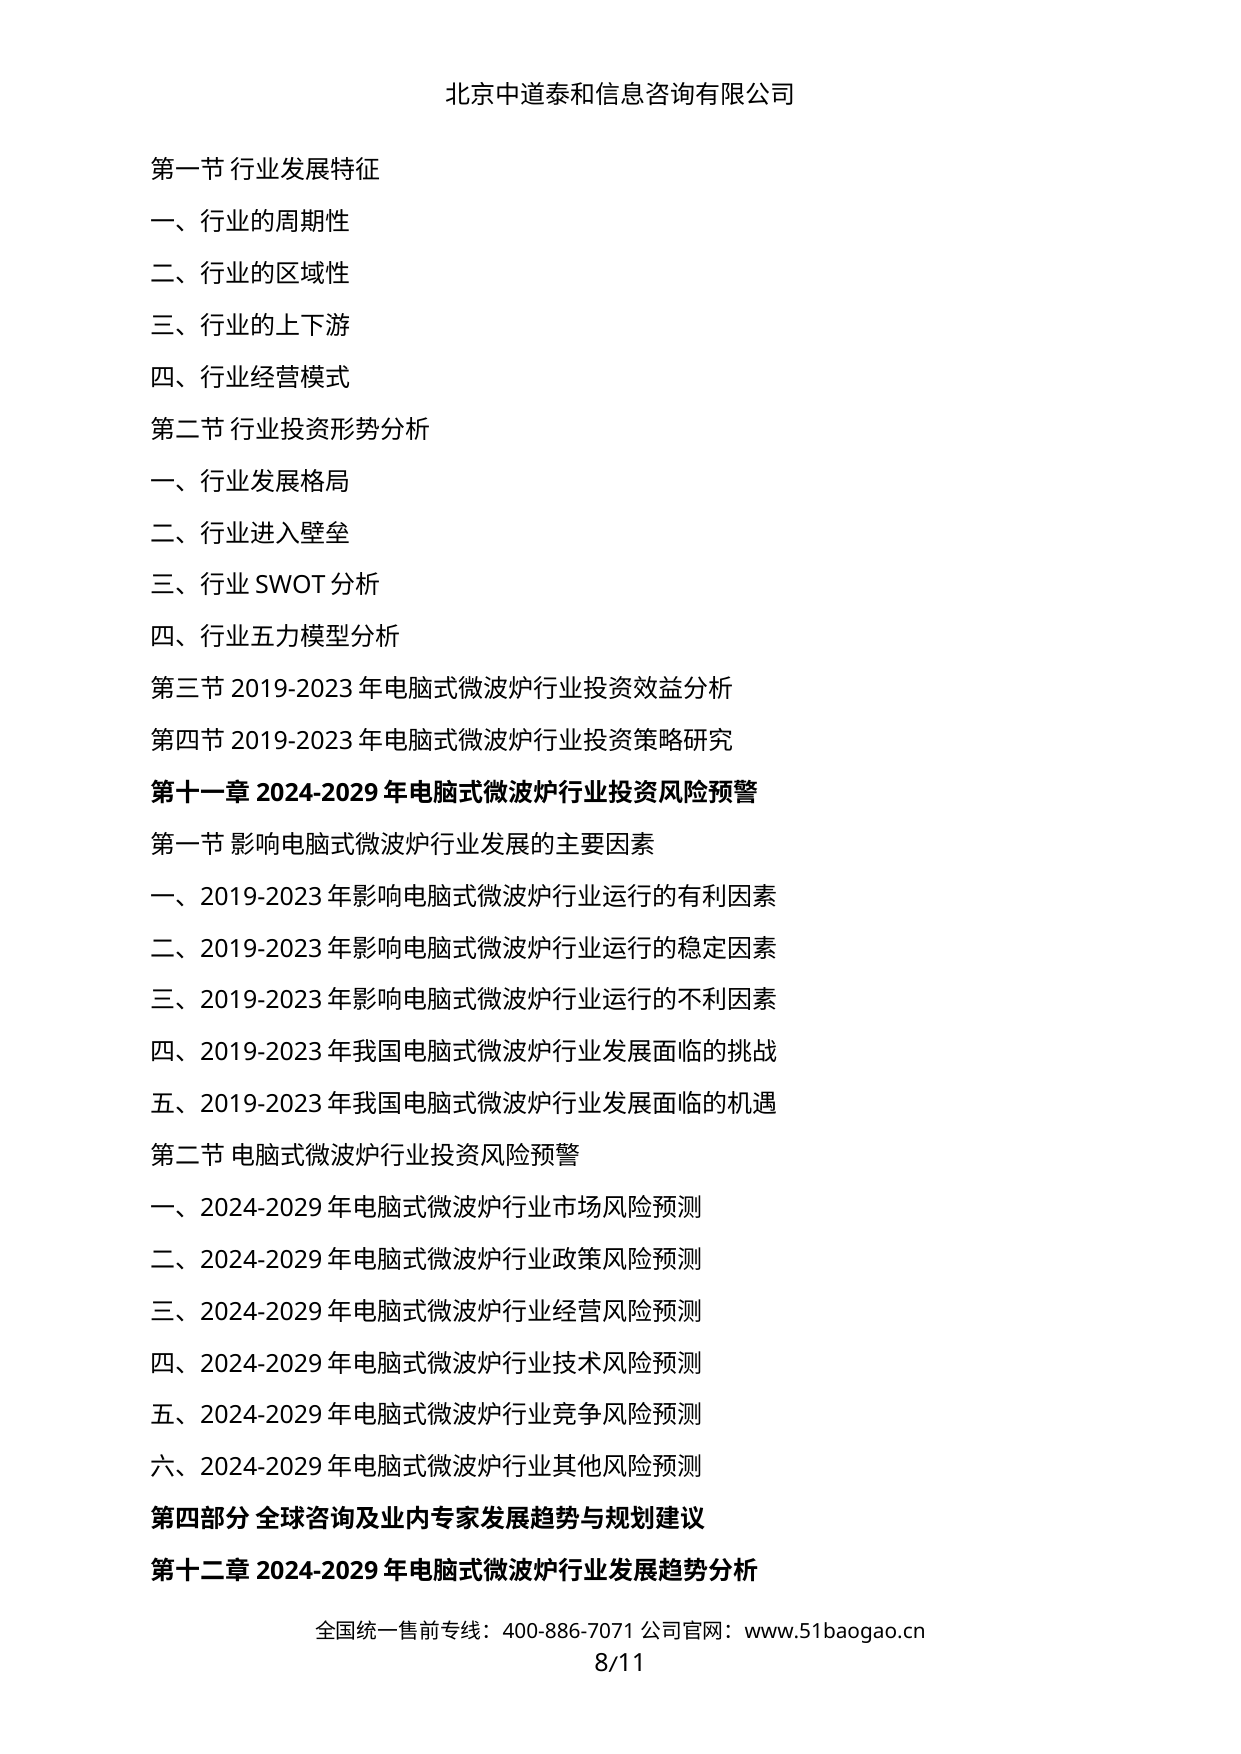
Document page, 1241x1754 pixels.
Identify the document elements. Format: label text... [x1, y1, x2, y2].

text 二、2024-2029年电脑式微波炉行业政策风险预测 [150, 1239, 1090, 1276]
text 第四部分 全球咨询及业内专家发展趋势与规划建议 [150, 1499, 1090, 1535]
text 四、行业五力模型分析 [150, 617, 1090, 653]
text 三、行业SWOT分析 [150, 565, 1090, 601]
text 第十一章 2024-2029年电脑式微波炉行业投资风险预警 [150, 772, 1090, 809]
text 二、行业的区域性 [150, 254, 1090, 290]
text 第四节 2019-2023年电脑式微波炉行业投资策略研究 [150, 721, 1090, 757]
text 一、行业的周期性 [150, 202, 1090, 238]
text 一、2024-2029年电脑式微波炉行业市场风险预测 [150, 1187, 1090, 1224]
text 第一节 行业发展特征 [150, 150, 1090, 186]
text 三、2019-2023年影响电脑式微波炉行业运行的不利因素 [150, 980, 1090, 1016]
text 五、2019-2023年我国电脑式微波炉行业发展面临的机遇 [150, 1084, 1090, 1120]
text 第二节 行业投资形势分析 [150, 409, 1090, 446]
text 一、2019-2023年影响电脑式微波炉行业运行的有利因素 [150, 876, 1090, 912]
text 四、2024-2029年电脑式微波炉行业技术风险预测 [150, 1343, 1090, 1379]
text 一、行业发展格局 [150, 461, 1090, 497]
text 三、行业的上下游 [150, 306, 1090, 342]
text 第一节 影响电脑式微波炉行业发展的主要因素 [150, 824, 1090, 861]
text 第三节 2019-2023年电脑式微波炉行业投资效益分析 [150, 669, 1090, 705]
text 五、2024-2029年电脑式微波炉行业竞争风险预测 [150, 1395, 1090, 1431]
text 四、行业经营模式 [150, 357, 1090, 394]
text 第二节 电脑式微波炉行业投资风险预警 [150, 1136, 1090, 1172]
text 二、2019-2023年影响电脑式微波炉行业运行的稳定因素 [150, 928, 1090, 964]
text 第十二章 2024-2029年电脑式微波炉行业发展趋势分析 [150, 1551, 1090, 1587]
text 六、2024-2029年电脑式微波炉行业其他风险预测 [150, 1447, 1090, 1483]
text 二、行业进入壁垒 [150, 513, 1090, 549]
text 三、2024-2029年电脑式微波炉行业经营风险预测 [150, 1291, 1090, 1327]
text 四、2019-2023年我国电脑式微波炉行业发展面临的挑战 [150, 1032, 1090, 1068]
